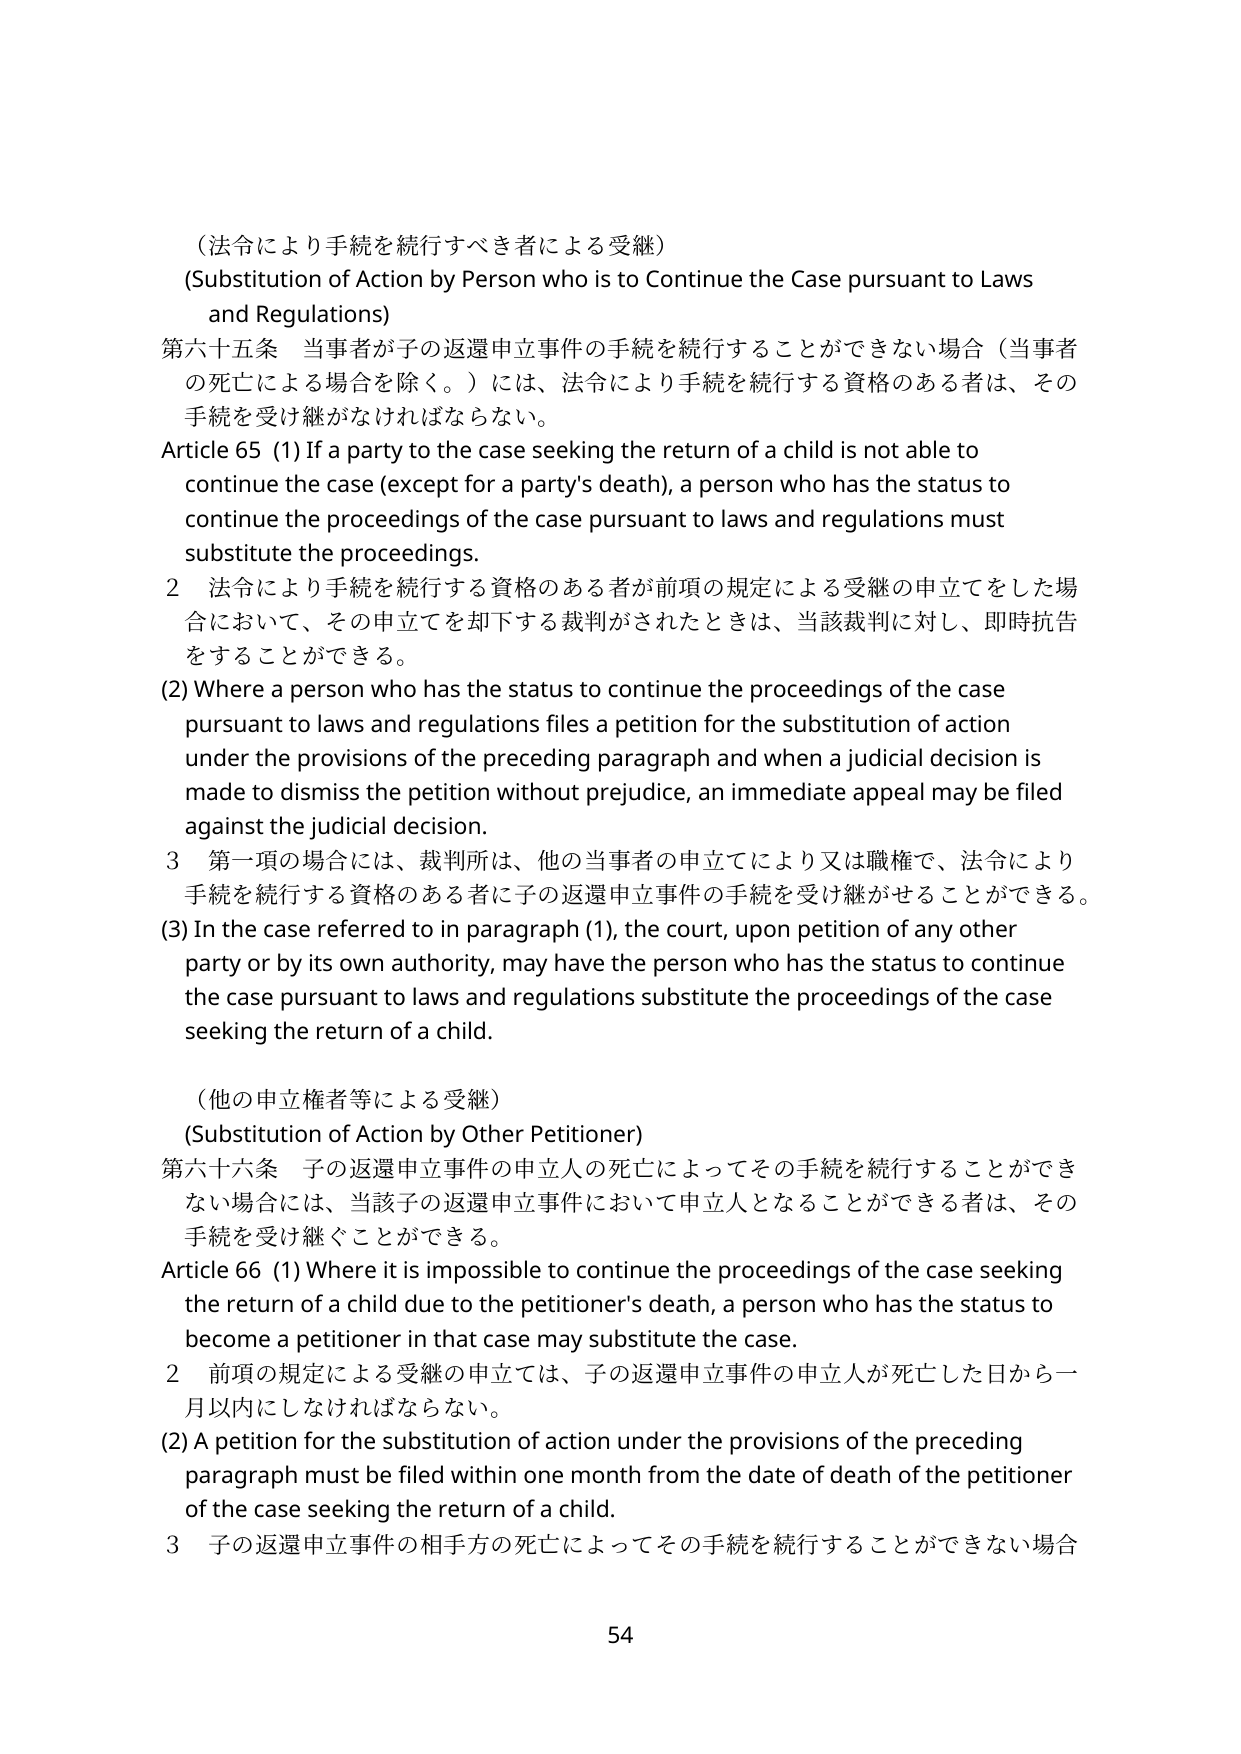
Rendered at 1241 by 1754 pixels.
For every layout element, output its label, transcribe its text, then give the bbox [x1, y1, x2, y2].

text (2) A petition for the substitution of action under the provisions of the preceding paragraph must be filed within one month from the date of death of the petitioner of the case seeking the return of a child. [161, 1424, 1079, 1526]
text Article 65 (1) If a party to the case seeking the return of a child is not able to continue the case (except for a party's death), a person who has the status to continue the proceedings of the case pursuant to laws and regulations must substitute the proceedings. [161, 433, 1079, 569]
text ３ 第一項の場合には、裁判所は、他の当事者の申立てにより又は職権で、法令により手続を続行する資格のある者に子の返還申立事件の手続を受け継がせることができる。 [161, 843, 1079, 911]
text (3) In the case referred to in paragraph (1), the court, upon petition of any other party or by its own authority, may have the person who has the status to continue the case pursuant to laws and regulations substitute the proceedings of the case seeking the return of a child. [161, 911, 1079, 1048]
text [161, 1526, 1079, 1560]
text (Substitution of Action by Other Petitioner) [184, 1116, 1079, 1150]
text (Substitution of Action by Person who is to Continue the Case pursuant to Laws and Regulations) [184, 262, 1079, 330]
text ２ 前項の規定による受継の申立ては、子の返還申立事件の申立人が死亡した日から一月以内にしなければならない。 [161, 1355, 1079, 1424]
text 第六十六条 子の返還申立事件の申立人の死亡によってその手続を続行することができない場合には、当該子の返還申立事件において申立人となることができる者は、その手続を受け継ぐことができる。 [161, 1150, 1079, 1253]
text ２ 法令により手続を続行する資格のある者が前項の規定による受継の申立てをした場合において、その申立てを却下する裁判がされたときは、当該裁判に対し、即時抗告をすることができる。 [161, 569, 1079, 672]
text 第六十五条 当事者が子の返還申立事件の手続を続行することができない場合（当事者の死亡による場合を除く。）には、法令により手続を続行する資格のある者は、その手続を受け継がなければならない。 [161, 330, 1079, 433]
text （法令により手続を続行すべき者による受継） [184, 228, 1079, 262]
text Article 66 (1) Where it is impossible to continue the proceedings of the case seeking the return of a child due to the petitioner's death, a person who has the status to become a petitioner in that case may substitute the case. [161, 1253, 1079, 1355]
text (2) Where a person who has the status to continue the proceedings of the case pursuant to laws and regulations files a petition for the substitution of action under the provisions of the preceding paragraph and when a judicial decision is made to dismiss the petition without prejudice, an immediate appeal may be filed against the judicial decision. [161, 672, 1079, 843]
text （他の申立権者等による受継） [184, 1082, 1079, 1116]
